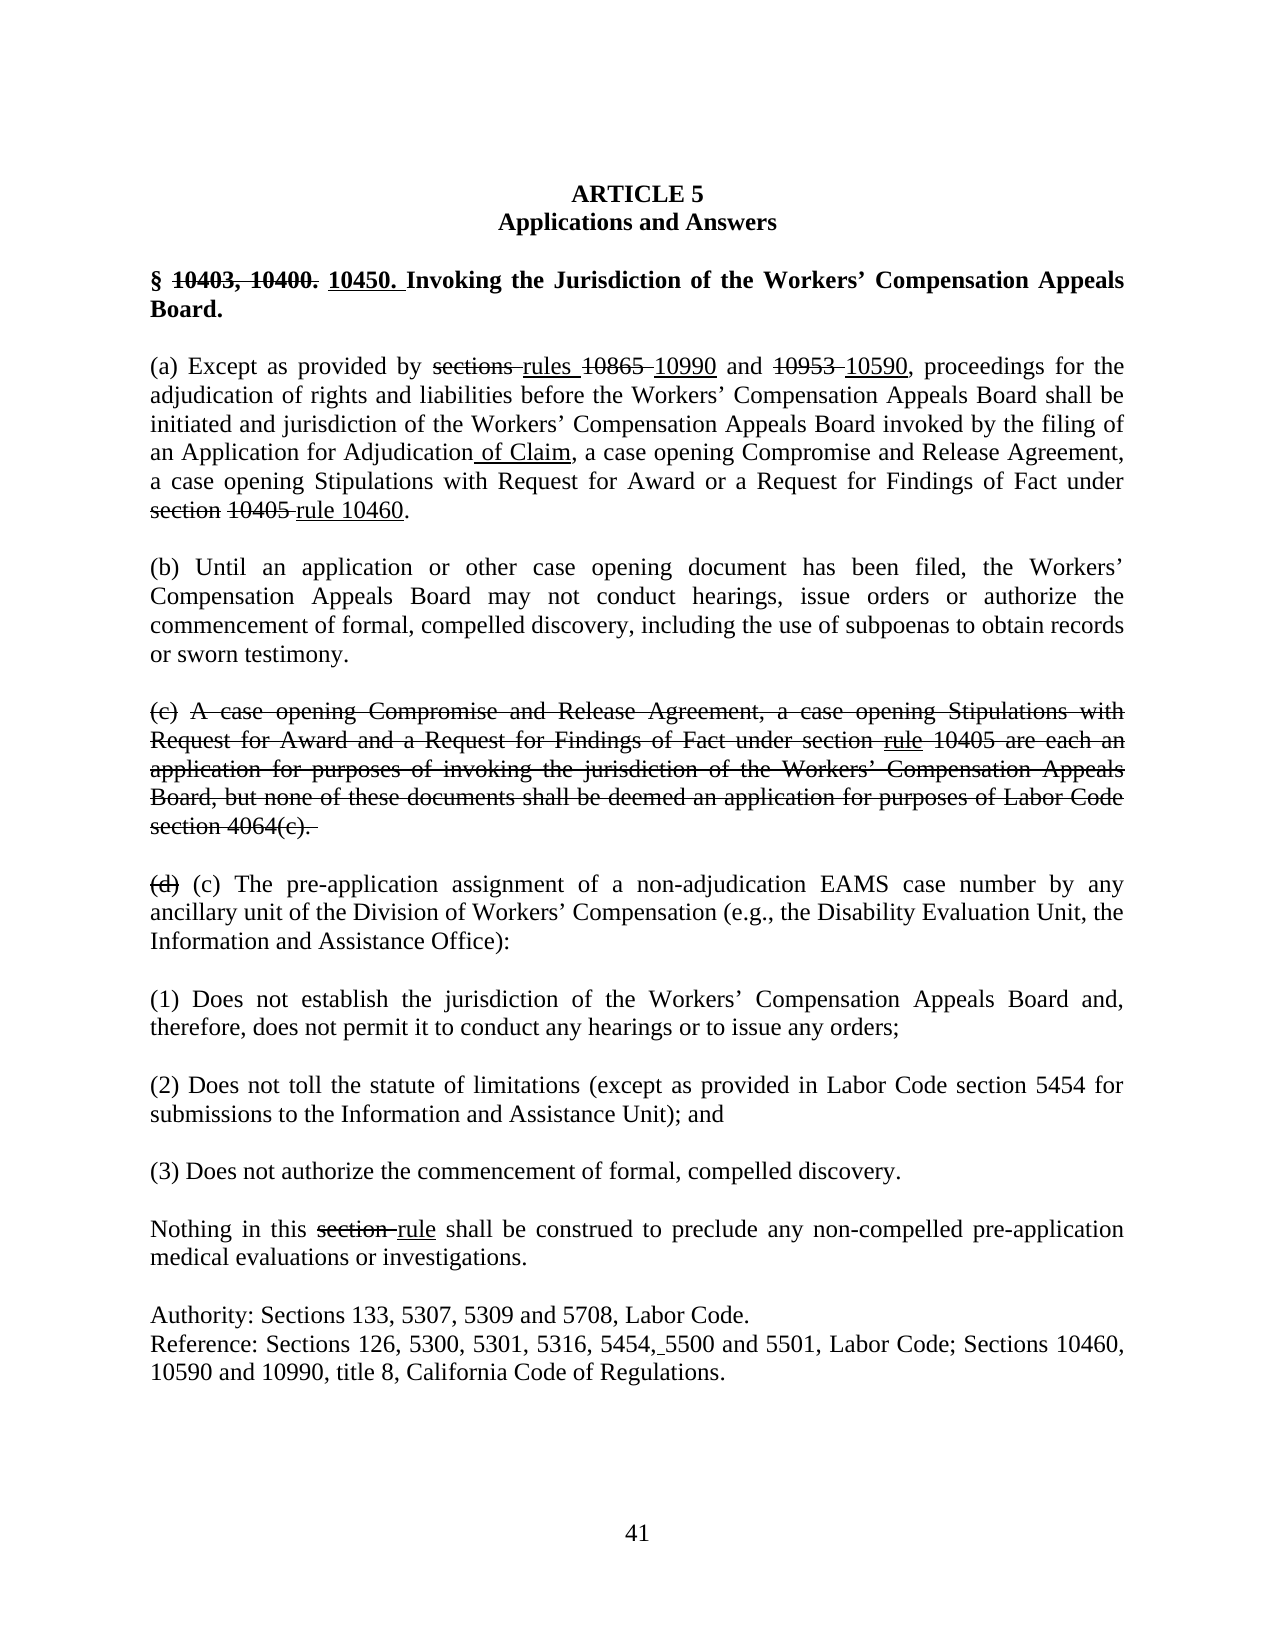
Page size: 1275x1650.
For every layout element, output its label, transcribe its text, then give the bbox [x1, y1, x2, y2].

text (b) Until an application or other case opening document has been filed, the Workers’ Compensation Appeals Board may not conduct hearings, issue orders or authorize the commencement of formal, compelled discovery, including the use of subpoenas to obtain records or sworn testimony. [150, 552, 1125, 667]
text (c) A case opening Compromise and Release Agreement, a case opening Stipulations with Request for Award and a Request for Findings of Fact under section rule 10405 are each an application for purposes of invoking the jurisdiction of the Workers’ Compensation Appeals Board, but none of these documents shall be deemed an application for purposes of Labor Code section 4064(c). [150, 771, 1125, 840]
text (c) A case opening Compromise and Release Agreement, a case opening Stipulations with Request for Award and a Request for Findings of Fact under section rule 10405 are each an application for purposes of invoking the jurisdiction of the Workers’ Compensation Appeals Board, but none of these documents shall be deemed an application for purposes of Labor Code section 4064(c). [150, 696, 1125, 741]
text Reference: Sections 126, 5300, 5301, 5316, 5454, 5500 and 5501, Labor Code; Sections 10460, 10590 and 10990, title 8, California Code of Regulations. [150, 1329, 1125, 1386]
text (2) Does not toll the statute of limitations (except as provided in Labor Code section 5454 for submissions to the Information and Assistance Unit); and [150, 1070, 1125, 1127]
text (c) A case opening Compromise and Release Agreement, a case opening Stipulations with Request for Award and a Request for Findings of Fact under section rule 10405 are each an application for purposes of invoking the jurisdiction of the Workers’ Compensation Appeals Board, but none of these documents shall be deemed an application for purposes of Labor Code section 4064(c). [150, 742, 1125, 769]
text (d) (c) The pre-application assignment of a non-adjudication EAMS case number by any ancillary unit of the Division of Workers’ Compensation (e.g., the Disability Evaluation Unit, the Information and Assistance Office): [150, 869, 1125, 955]
text (1) Does not establish the jurisdiction of the Workers’ Compensation Appeals Board and, therefore, does not permit it to conduct any hearings or to issue any orders; [150, 984, 1125, 1041]
text § 10403, 10400. 10450. Invoking the Jurisdiction of the Workers’ Compensation Appeals Board. [150, 265, 1125, 322]
text ARTICLE 5 [150, 179, 1125, 207]
text (3) Does not authorize the commencement of formal, compelled discovery. [150, 1156, 1125, 1185]
text Nothing in this section rule shall be construed to preclude any non-compelled pre-application medical evaluations or investigations. [150, 1214, 1125, 1271]
text Authority: Sections 133, 5307, 5309 and 5708, Labor Code. [150, 1300, 1125, 1329]
text (a) Except as provided by sections rules 10865 10990 and 10953 10590, proceedings for the adjudication of rights and liabilities before the Workers’ Compensation Appeals Board shall be initiated and jurisdiction of the Workers’ Compensation Appeals Board invoked by the filing of an Application for Adjudication of Claim, a case opening Compromise and Release Agreement, a case opening Stipulations with Request for Award or a Request for Findings of Fact under section 10405 rule 10460. [150, 351, 1125, 524]
text Applications and Answers [150, 207, 1125, 236]
